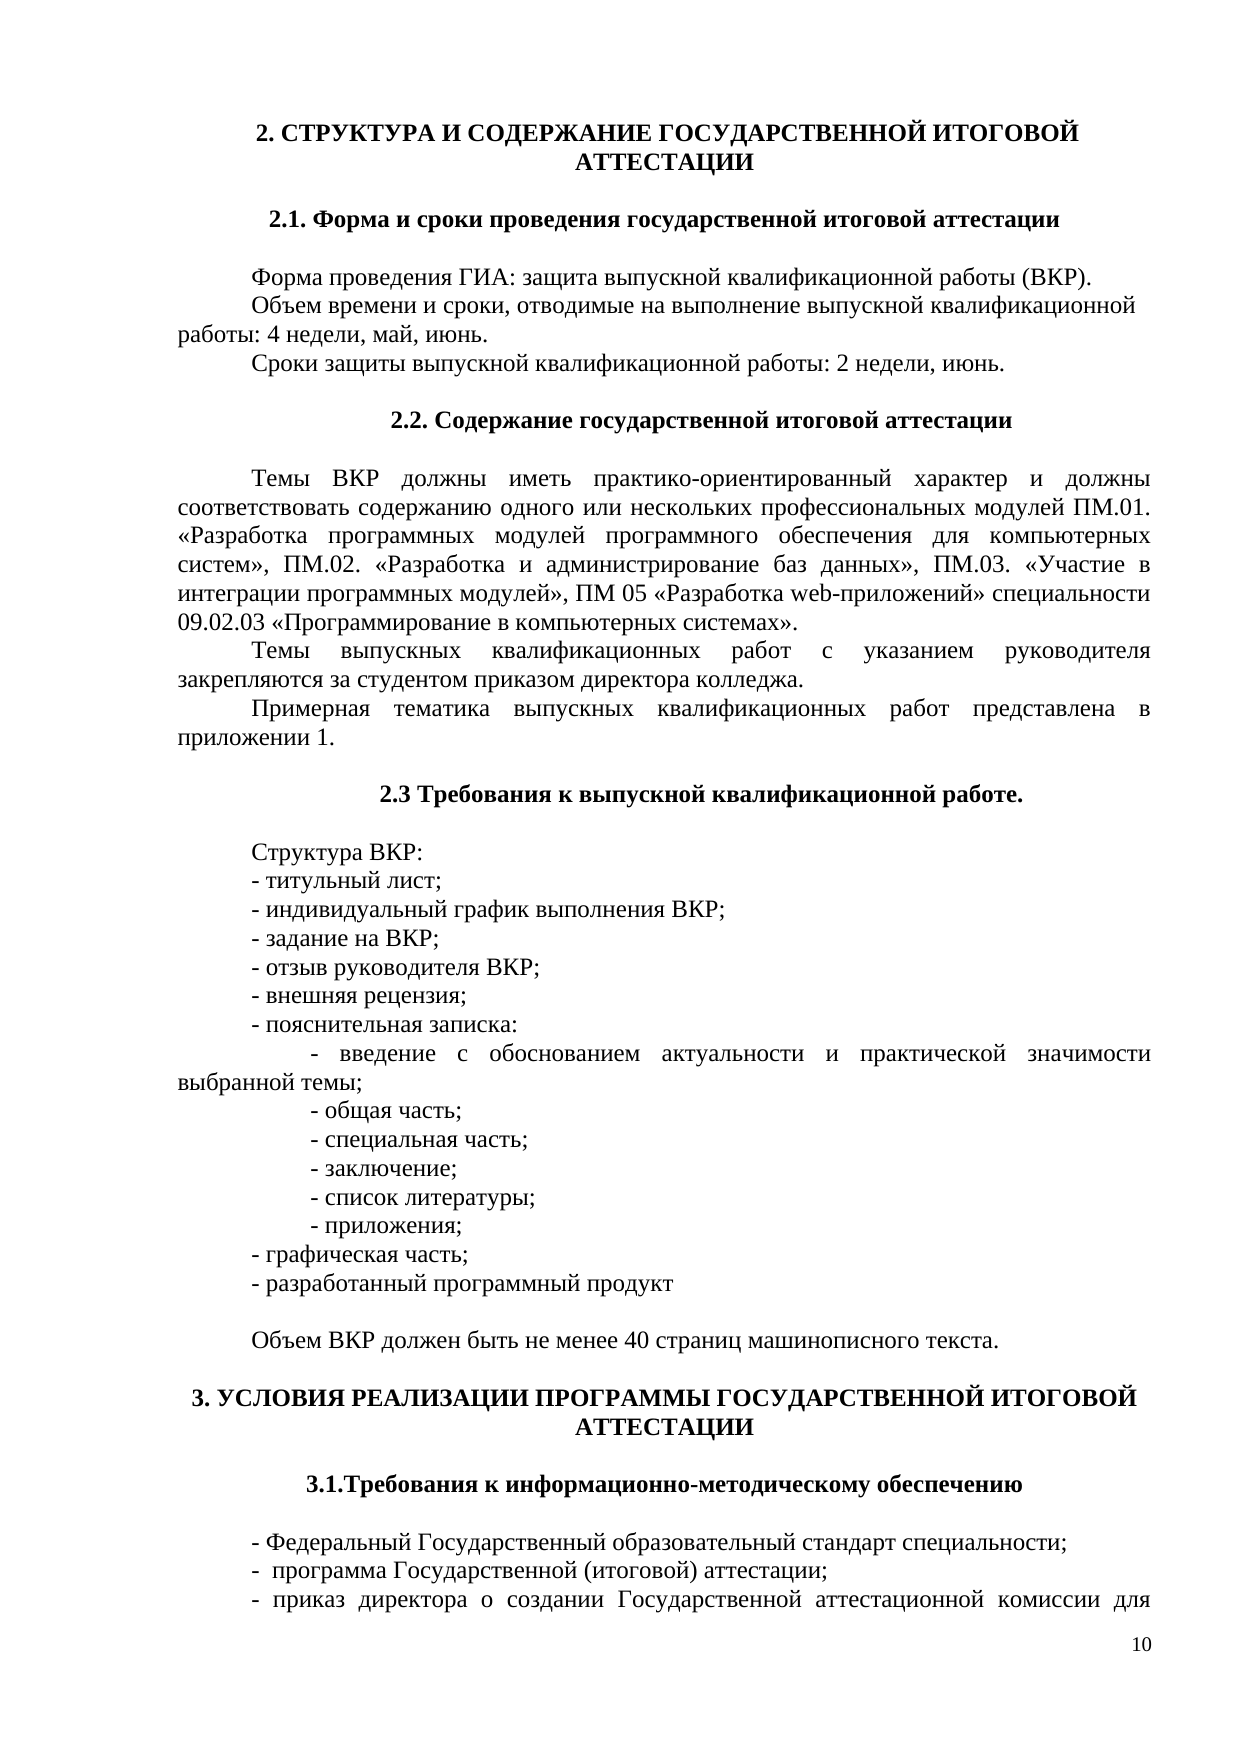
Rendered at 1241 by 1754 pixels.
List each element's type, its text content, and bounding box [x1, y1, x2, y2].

text - программа Государственной (итоговой) аттестации; [177, 1556, 1152, 1584]
text - отзыв руководителя ВКР; [177, 952, 1152, 981]
text - пояснительная записка: [177, 1009, 1152, 1038]
text - приложения; [177, 1211, 1152, 1239]
text Структура ВКР: [177, 837, 1152, 866]
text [177, 1584, 1152, 1613]
text - заключение; [177, 1153, 1152, 1182]
text 2. СТРУКТУРА И СОДЕРЖАНИЕ ГОСУДАРСТВЕННОЙ ИТОГОВОЙ АТТЕСТАЦИИ [177, 118, 1152, 176]
text Темы выпускных квалификационных работ с указанием руководителя закрепляются за студентом приказом директора колледжа. [177, 636, 1152, 693]
text Форма проведения ГИА: защита выпускной квалификационной работы (ВКР). [177, 262, 1152, 291]
text 3. УСЛОВИЯ РЕАЛИЗАЦИИ ПРОГРАММЫ ГОСУДАРСТВЕННОЙ ИТОГОВОЙ АТТЕСТАЦИИ [177, 1383, 1152, 1441]
text - список литературы; [177, 1182, 1152, 1211]
text - Федеральный Государственный образовательный стандарт специальности; [177, 1527, 1152, 1556]
text - введение с обоснованием актуальности и практической значимости выбранной темы; [177, 1038, 1152, 1096]
text 3.1.Требования к информационно-методическому обеспечению [177, 1469, 1152, 1498]
text - задание на ВКР; [177, 923, 1152, 952]
text 2.3 Требования к выпускной квалификационной работе. [177, 779, 1152, 808]
text Сроки защиты выпускной квалификационной работы: 2 недели, июнь. [177, 348, 1152, 377]
text Объем ВКР должен быть не менее 40 страниц машинописного текста. [177, 1326, 1152, 1354]
text Примерная тематика выпускных квалификационных работ представлена в приложении 1. [177, 693, 1152, 751]
text Темы ВКР должны иметь практико-ориентированный характер и должны соответствовать содержанию одного или нескольких профессиональных модулей ПМ.01. «Разработка программных модулей программного обеспечения для компьютерных систем», ПМ.02. «Разработка и администрирование баз данных», ПМ.03. «Участие в интеграции программных модулей», ПМ 05 «Разработка web-приложений» специальности 09.02.03 «Программирование в компьютерных системах». [177, 463, 1152, 636]
text 2.2. Содержание государственной итоговой аттестации [177, 406, 1152, 434]
text - разработанный программный продукт [177, 1268, 1152, 1297]
text - внешняя рецензия; [177, 981, 1152, 1009]
text Объем времени и сроки, отводимые на выполнение выпускной квалификационной работы: 4 недели, май, июнь. [177, 291, 1152, 348]
text - общая часть; [177, 1096, 1152, 1124]
text 2.1. Форма и сроки проведения государственной итоговой аттестации [177, 204, 1152, 233]
text - графическая часть; [177, 1239, 1152, 1268]
text - индивидуальный график выполнения ВКР; [177, 894, 1152, 923]
text - специальная часть; [177, 1124, 1152, 1153]
text - титульный лист; [177, 866, 1152, 894]
